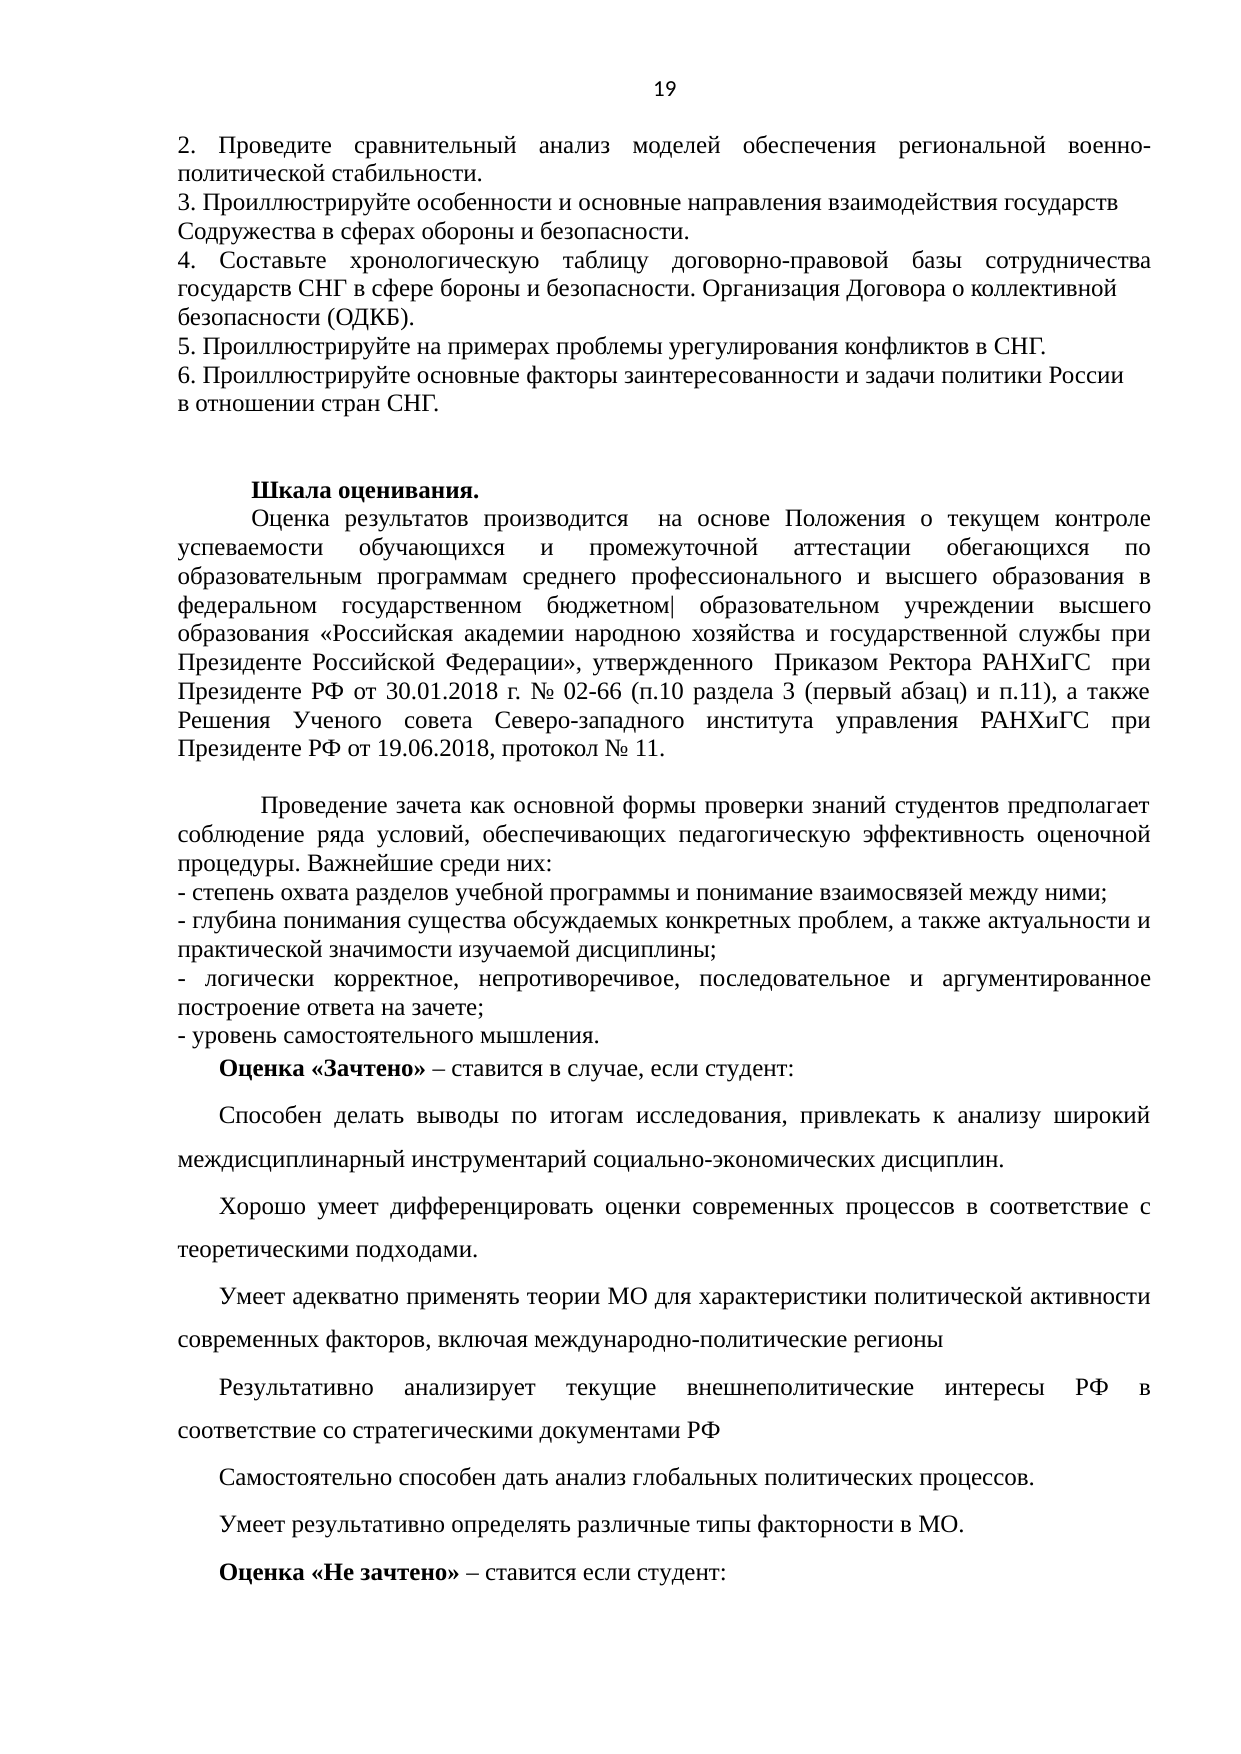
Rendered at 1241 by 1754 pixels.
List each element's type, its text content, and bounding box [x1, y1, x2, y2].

text - логически корректное, непротиворечивое, последовательное и аргументированное построение ответа на зачете; [177, 963, 1152, 1020]
text Оценка «Не зачтено» – ставится если студент: [177, 1557, 1152, 1586]
text - глубина понимания существа обсуждаемых конкретных проблем, а также актуальности и практической значимости изучаемой дисциплины; [177, 905, 1152, 963]
text Способен делать выводы по итогам исследования, привлекать к анализу широкий междисциплинарный инструментарий социально-экономических дисциплин. [177, 1101, 1152, 1172]
text 3. Проиллюстрируйте особенности и основные направления взаимодействия государств [177, 187, 1152, 216]
text в отношении стран СНГ. [177, 388, 1152, 417]
text 5. Проиллюстрируйте на примерах проблемы урегулирования конфликтов в СНГ. [177, 331, 1152, 360]
text - степень охвата разделов учебной программы и понимание взаимосвязей между ними; [177, 877, 1152, 905]
text Хорошо умеет дифференцировать оценки современных процессов в соответствие с теоретическими подходами. [177, 1191, 1152, 1263]
text Умеет результативно определять различные типы факторности в МО. [177, 1509, 1152, 1538]
text Результативно анализирует текущие внешнеполитические интересы РФ в соответствие со стратегическими документами РФ [177, 1372, 1152, 1444]
text Содружества в сферах обороны и безопасности. [177, 216, 1152, 245]
text Умеет адекватно применять теории МО для характеристики политической активности современных факторов, включая международно-политические регионы [177, 1281, 1152, 1353]
text Самостоятельно способен дать анализ глобальных политических процессов. [177, 1462, 1152, 1491]
text 4. Составьте хронологическую таблицу договорно-правовой базы сотрудничества государств СНГ в сфере бороны и безопасности. Организация Договора о коллективной [177, 245, 1152, 302]
text Оценка «Зачтено» – ставится в случае, если студент: [177, 1053, 1152, 1082]
text Оценка результатов производится на основе Положения о текущем контроле успеваемости обучающихся и промежуточной аттестации обегающихся по образовательным программам среднего профессионального и высшего образования в федеральном государственном бюджетном| образовательном учреждении высшего образования «Российская академии народною хозяйства и государственной службы при Президенте Российской Федерации», утвержденного Приказом Ректора РАНХиГС при Президенте РФ от 30.01.2018 г. № 02-66 (п.10 раздела 3 (первый абзац) и п.11), а также Решения Ученого совета Северо-западного института управления РАНХиГС при Президенте РФ от 19.06.2018, протокол № 11. [177, 503, 1152, 762]
text безопасности (ОДКБ). [177, 302, 1152, 331]
text 2. Проведите сравнительный анализ моделей обеспечения региональной военно-политической стабильности. [177, 130, 1152, 187]
text 6. Проиллюстрируйте основные факторы заинтересованности и задачи политики России [177, 360, 1152, 388]
text Шкала оценивания. [177, 475, 1152, 503]
text Проведение зачета как основной формы проверки знаний студентов предполагает соблюдение ряда условий, обеспечивающих педагогическую эффективность оценочной процедуры. Важнейшие среди них: [177, 790, 1152, 877]
text - уровень самостоятельного мышления. [177, 1020, 1152, 1049]
